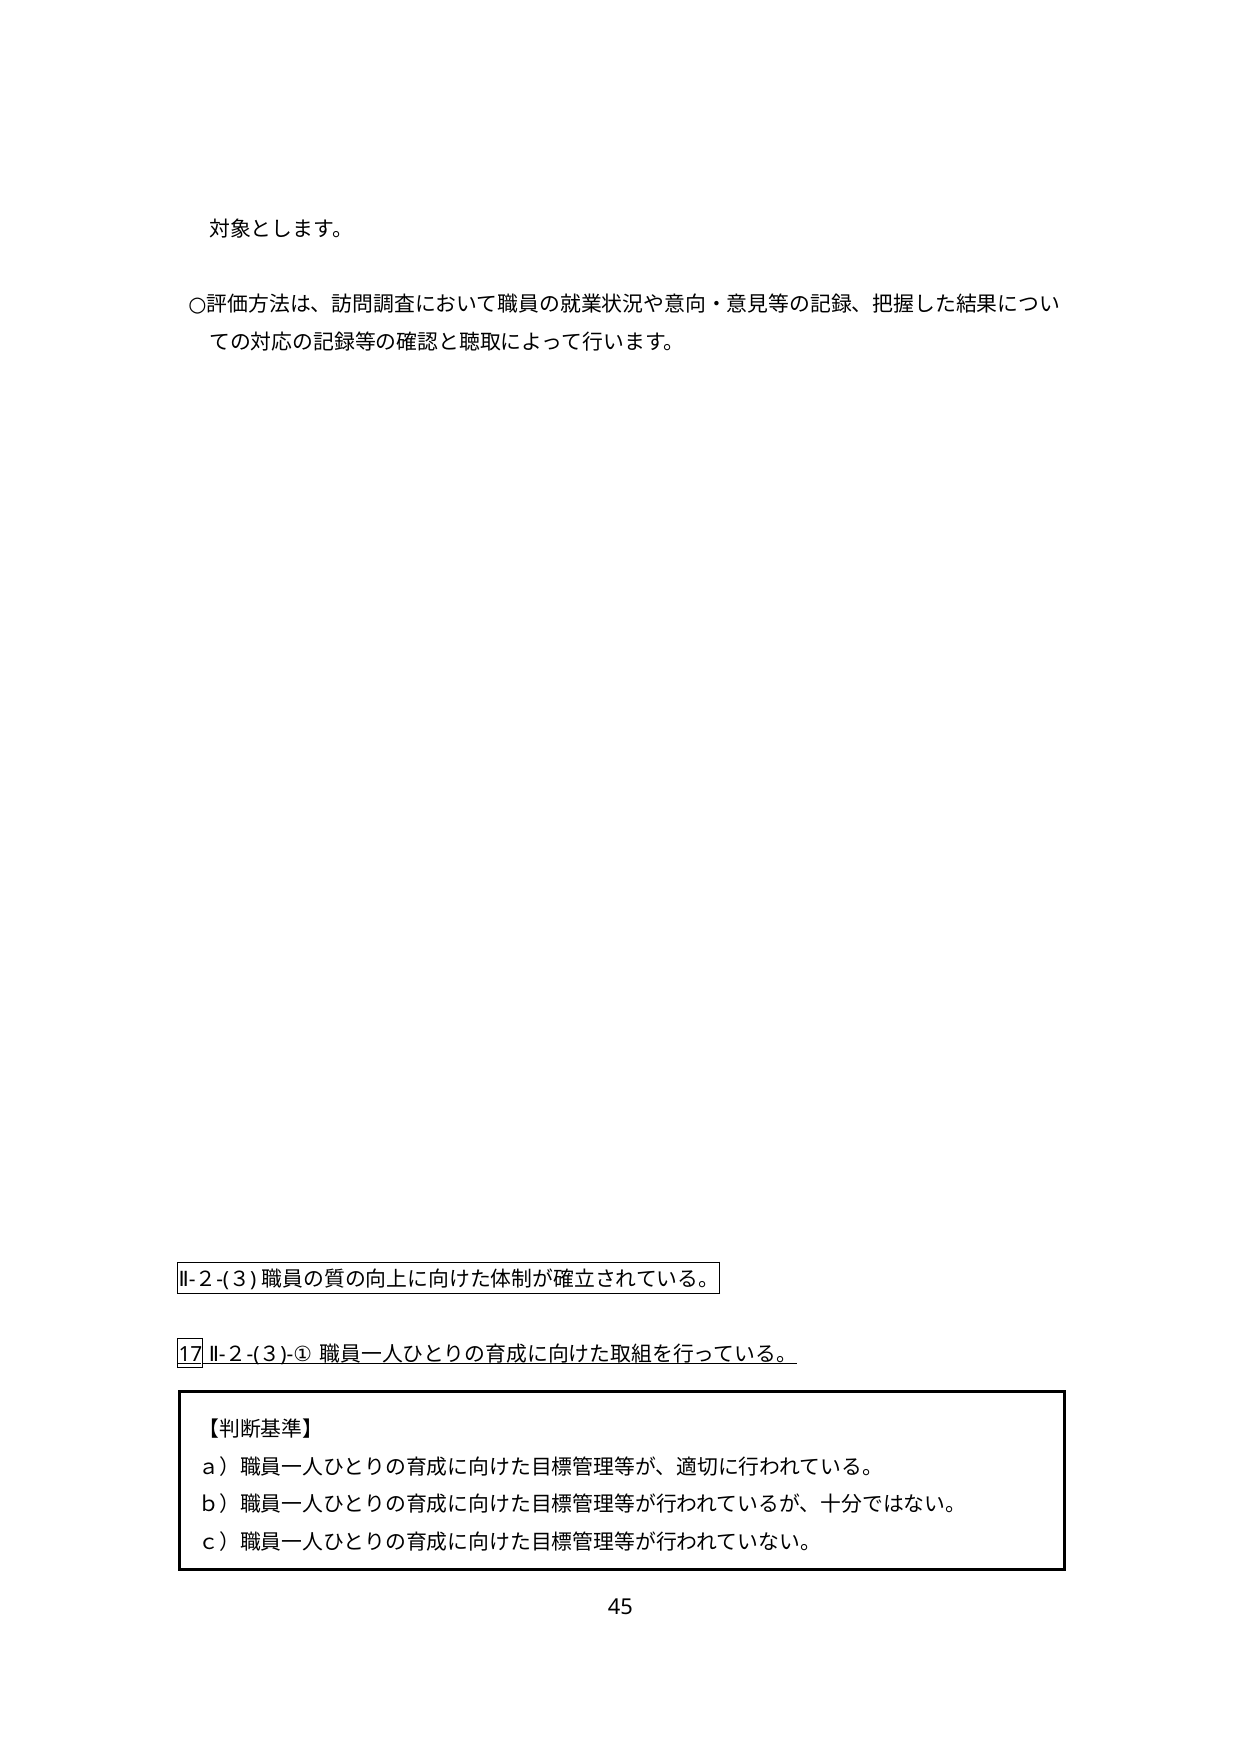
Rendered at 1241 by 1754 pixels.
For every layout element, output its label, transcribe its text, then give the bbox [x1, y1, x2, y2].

text 17 Ⅱ-２-(３)-① 職員一人ひとりの育成に向けた取組を行っている。 [177, 1334, 1063, 1371]
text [188, 209, 1063, 246]
text ｃ）職員一人ひとりの育成に向けた目標管理等が行われていない。 [181, 1521, 1063, 1559]
text ｂ）職員一人ひとりの育成に向けた目標管理等が行われているが、十分ではない。 [181, 1484, 1063, 1521]
text 【判断基準】 [181, 1409, 1063, 1446]
text ａ）職員一人ひとりの育成に向けた目標管理等が、適切に行われている。 [181, 1446, 1063, 1484]
text ○評価方法は、訪問調査において職員の就業状況や意向・意見等の記録、把握した結果についての対応の記録等の確認と聴取によって行います。 [188, 284, 1063, 359]
text Ⅱ-２-(３) 職員の質の向上に向けた体制が確立されている。 [177, 1259, 1063, 1296]
